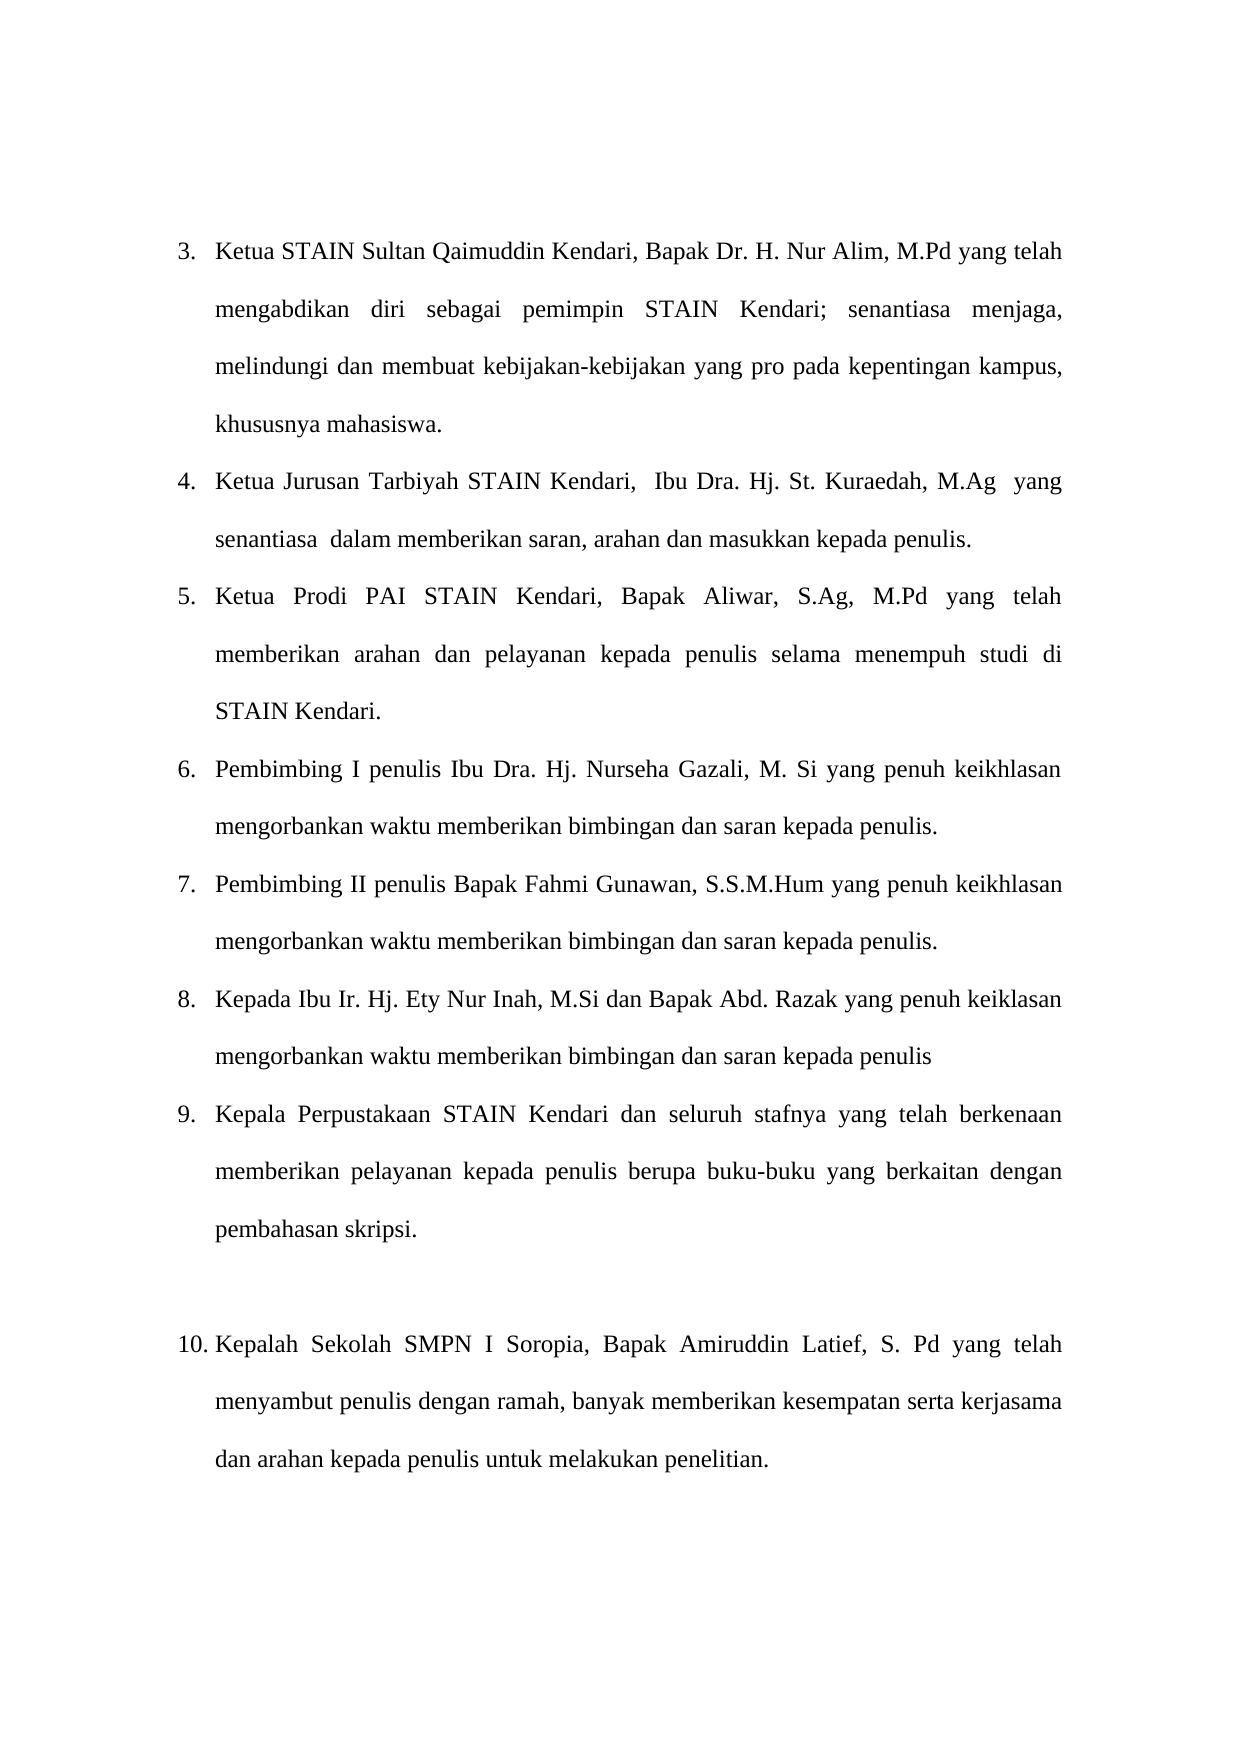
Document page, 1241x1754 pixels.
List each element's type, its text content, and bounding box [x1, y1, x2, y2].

list Kepada Ibu Ir. Hj. Ety Nur Inah, M.Si dan Bapak Abd. Razak yang penuh keiklasan mengorbankan waktu memberikan bimbingan dan saran kepada penulis [177, 984, 1063, 1070]
list Pembimbing II penulis Bapak Fahmi Gunawan, S.S.M.Hum yang penuh keikhlasan mengorbankan waktu memberikan bimbingan dan saran kepada penulis. [177, 869, 1063, 955]
list Kepalah Sekolah SMPN I Soropia, Bapak Amiruddin Latief, S. Pd yang telah menyambut penulis dengan ramah, banyak memberikan kesempatan serta kerjasama dan arahan kepada penulis untuk melakukan penelitian. [177, 1329, 1063, 1472]
list Pembimbing I penulis Ibu Dra. Hj. Nurseha Gazali, M. Si yang penuh keikhlasan mengorbankan waktu memberikan bimbingan dan saran kepada penulis. [177, 754, 1063, 840]
list Ketua Prodi PAI STAIN Kendari, Bapak Aliwar, S.Ag, M.Pd yang telah memberikan arahan dan pelayanan kepada penulis selama menempuh studi di STAIN Kendari. [177, 581, 1063, 725]
list Kepala Perpustakaan STAIN Kendari dan seluruh stafnya yang telah berkenaan memberikan pelayanan kepada penulis berupa buku-buku yang berkaitan dengan pembahasan skripsi. [177, 1099, 1063, 1242]
list Ketua STAIN Sultan Qaimuddin Kendari, Bapak Dr. H. Nur Alim, M.Pd yang telah mengabdikan diri sebagai pemimpin STAIN Kendari; senantiasa menjaga, melindungi dan membuat kebijakan-kebijakan yang pro pada kepentingan kampus, khususnya mahasiswa. [177, 236, 1063, 437]
list Ketua Jurusan Tarbiyah STAIN Kendari, Ibu Dra. Hj. St. Kuraedah, M.Ag yang senantiasa dalam memberikan saran, arahan dan masukkan kepada penulis. [177, 466, 1063, 552]
